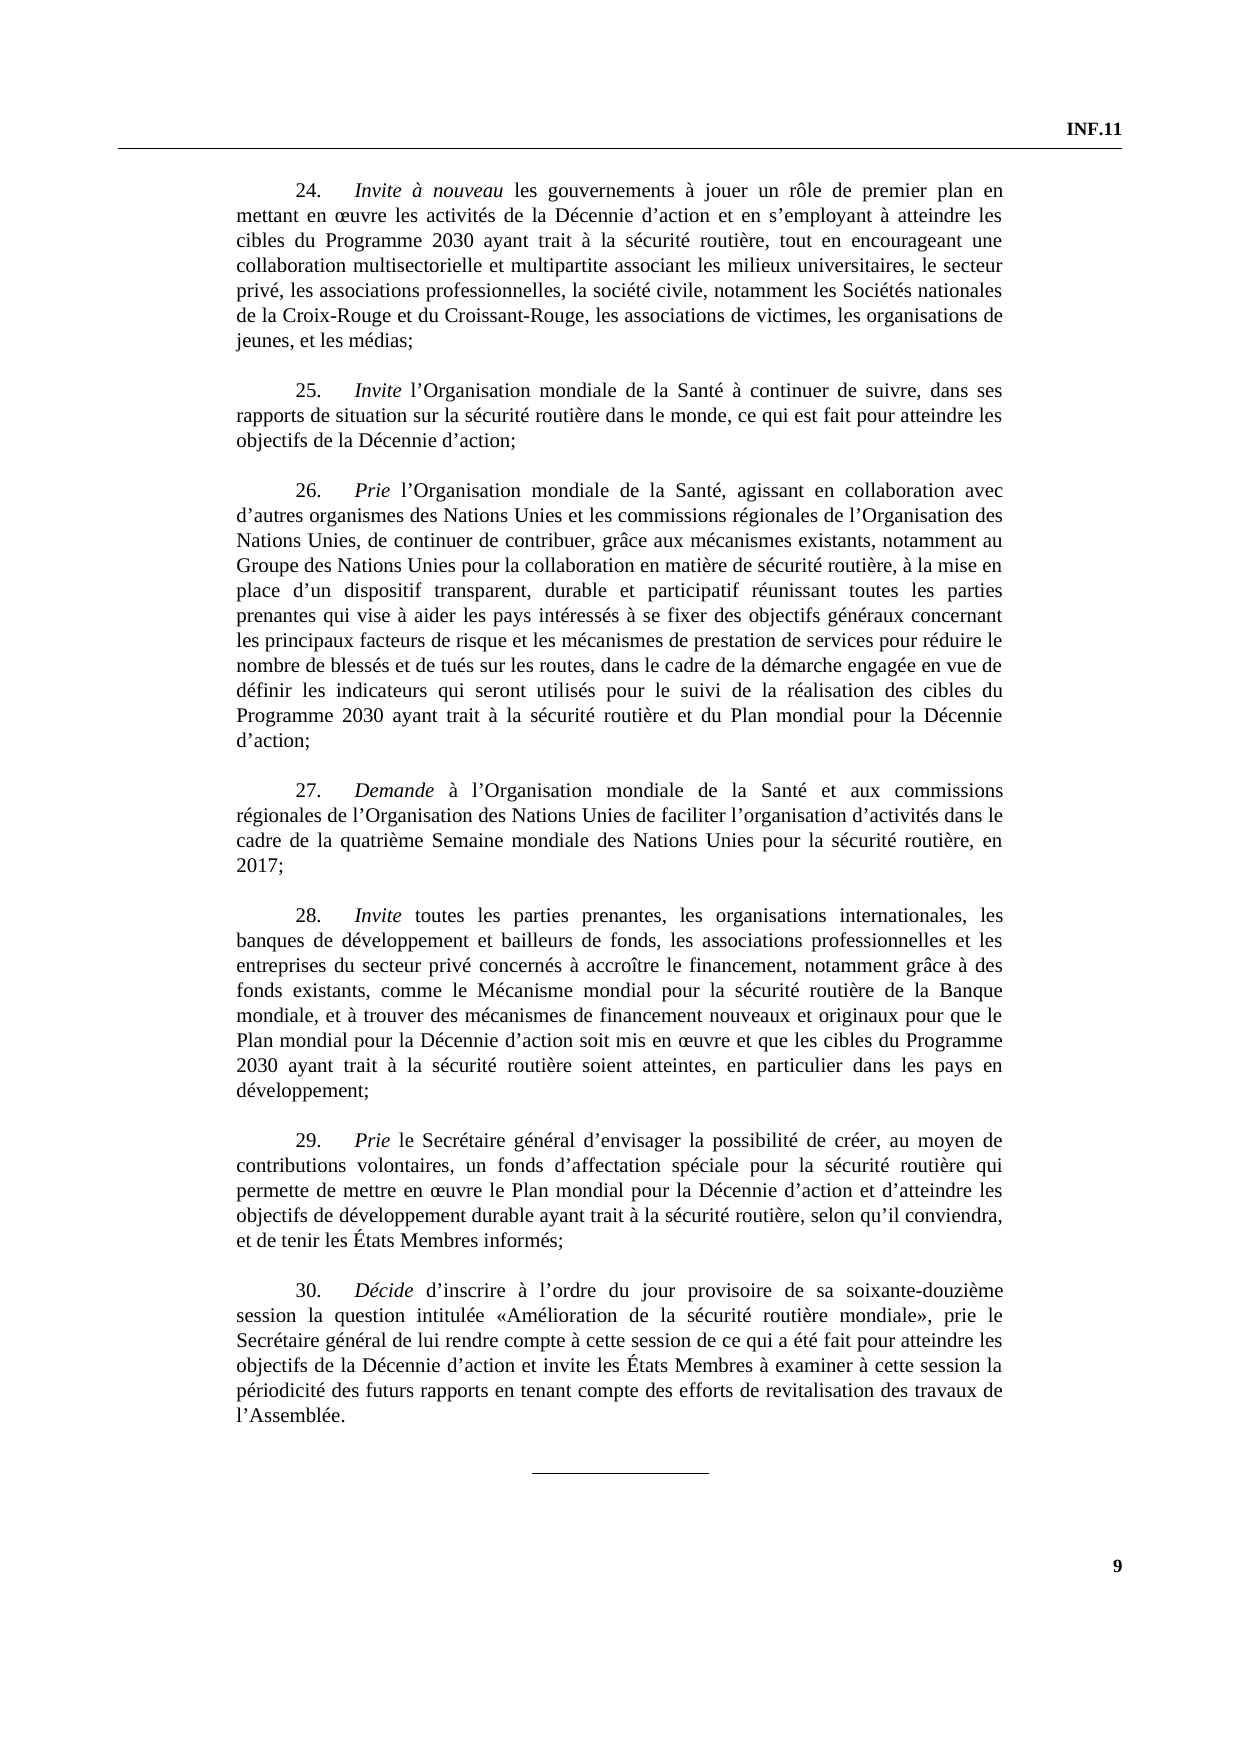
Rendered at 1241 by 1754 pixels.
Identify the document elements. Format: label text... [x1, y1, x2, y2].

text 29. Prie le Secrétaire général d’envisager la possibilité de créer, au moyen de contributions volontaires, un fonds d’affectation spéciale pour la sécurité routière qui permette de mettre en œuvre le Plan mondial pour la Décennie d’action et d’atteindre les objectifs de développement durable ayant trait à la sécurité routière, selon qu’il conviendra, et de tenir les États Membres informés; [236, 1127, 1004, 1252]
text 24. Invite à nouveau les gouvernements à jouer un rôle de premier plan en mettant en œuvre les activités de la Décennie d’action et en s’employant à atteindre les cibles du Programme 2030 ayant trait à la sécurité routière, tout en encourageant une collaboration multisectorielle et multipartite associant les milieux universitaires, le secteur privé, les associations professionnelles, la société civile, notamment les Sociétés nationales de la Croix-Rouge et du Croissant-Rouge, les associations de victimes, les organisations de jeunes, et les médias; [236, 177, 1004, 352]
text 28. Invite toutes les parties prenantes, les organisations internationales, les banques de développement et bailleurs de fonds, les associations professionnelles et les entreprises du secteur privé concernés à accroître le financement, notamment grâce à des fonds existants, comme le Mécanisme mondial pour la sécurité routière de la Banque mondiale, et à trouver des mécanismes de financement nouveaux et originaux pour que le Plan mondial pour la Décennie d’action soit mis en œuvre et que les cibles du Programme 2030 ayant trait à la sécurité routière soient atteintes, en particulier dans les pays en développement; [236, 902, 1004, 1102]
text 30. Décide d’inscrire à l’ordre du jour provisoire de sa soixante-douzième session la question intitulée «Amélioration de la sécurité routière mondiale», prie le Secrétaire général de lui rendre compte à cette session de ce qui a été fait pour atteindre les objectifs de la Décennie d’action et invite les États Membres à examiner à cette session la périodicité des futurs rapports en tenant compte des efforts de revitalisation des travaux de l’Assemblée. [236, 1277, 1004, 1427]
text 25. Invite l’Organisation mondiale de la Santé à continuer de suivre, dans ses rapports de situation sur la sécurité routière dans le monde, ce qui est fait pour atteindre les objectifs de la Décennie d’action; [236, 377, 1004, 452]
text 26. Prie l’Organisation mondiale de la Santé, agissant en collaboration avec d’autres organismes des Nations Unies et les commissions régionales de l’Organisation des Nations Unies, de continuer de contribuer, grâce aux mécanismes existants, notamment au Groupe des Nations Unies pour la collaboration en matière de sécurité routière, à la mise en place d’un dispositif transparent, durable et participatif réunissant toutes les parties prenantes qui vise à aider les pays intéressés à se fixer des objectifs généraux concernant les principaux facteurs de risque et les mécanismes de prestation de services pour réduire le nombre de blessés et de tués sur les routes, dans le cadre de la démarche engagée en vue de définir les indicateurs qui seront utilisés pour le suivi de la réalisation des cibles du Programme 2030 ayant trait à la sécurité routière et du Plan mondial pour la Décennie d’action; [236, 477, 1004, 752]
text 27. Demande à l’Organisation mondiale de la Santé et aux commissions régionales de l’Organisation des Nations Unies de faciliter l’organisation d’activités dans le cadre de la quatrième Semaine mondiale des Nations Unies pour la sécurité routière, en 2017; [236, 777, 1004, 877]
